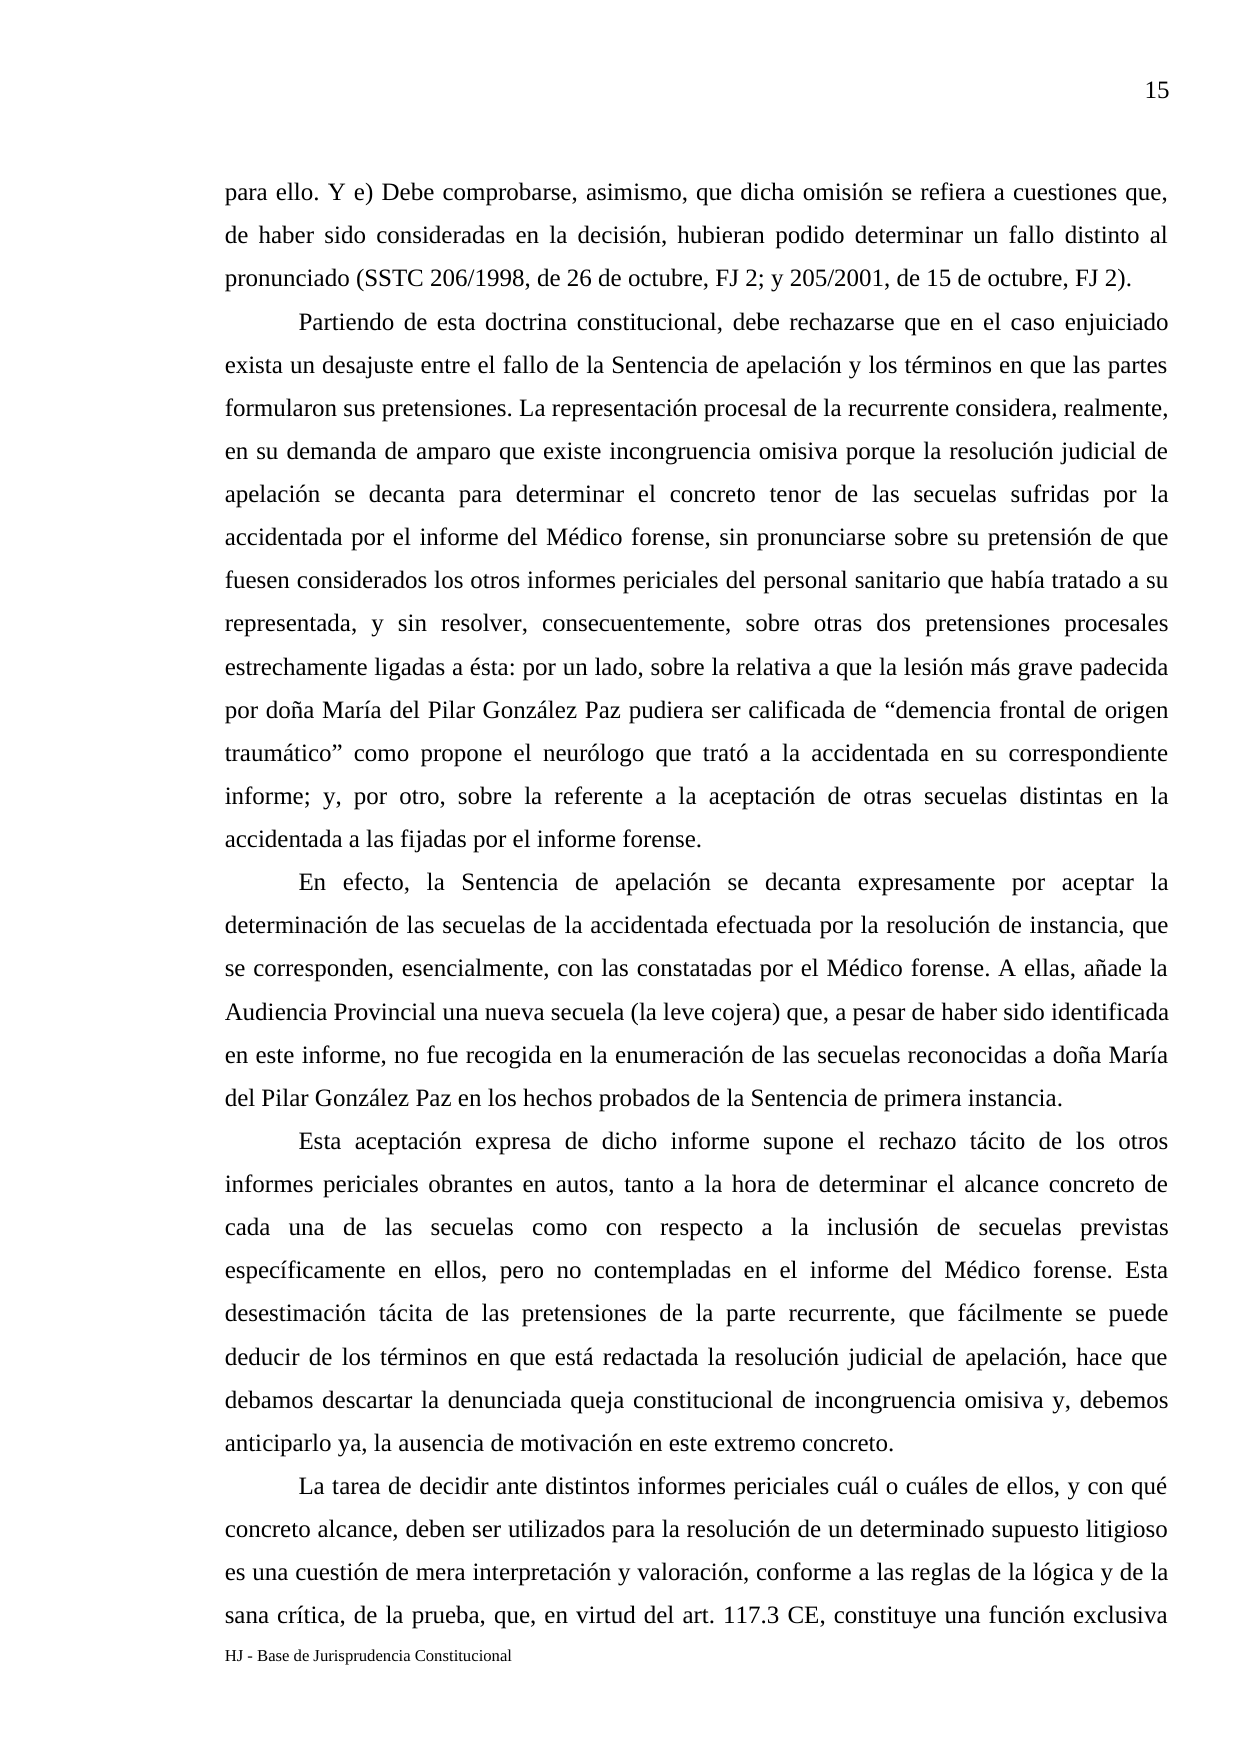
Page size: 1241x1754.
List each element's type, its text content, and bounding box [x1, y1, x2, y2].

text En efecto, la Sentencia de apelación se decanta expresamente por aceptar la determinación de las secuelas de la accidentada efectuada por la resolución de instancia, que se corresponden, esencialmente, con las constatadas por el Médico forense. A ellas, añade la Audiencia Provincial una nueva secuela (la leve cojera) que, a pesar de haber sido identificada en este informe, no fue recogida en la enumeración de las secuelas reconocidas a doña María del Pilar González Paz en los hechos probados de la Sentencia de primera instancia. [224, 867, 1169, 1112]
text Partiendo de esta doctrina constitucional, debe rechazarse que en el caso enjuiciado exista un desajuste entre el fallo de la Sentencia de apelación y los términos en que las partes formularon sus pretensiones. La representación procesal de la recurrente considera, realmente, en su demanda de amparo que existe incongruencia omisiva porque la resolución judicial de apelación se decanta para determinar el concreto tenor de las secuelas sufridas por la accidentada por el informe del Médico forense, sin pronunciarse sobre su pretensión de que fuesen considerados los otros informes periciales del personal sanitario que había tratado a su representada, y sin resolver, consecuentemente, sobre otras dos pretensiones procesales estrechamente ligadas a ésta: por un lado, sobre la relativa a que la lesión más grave padecida por doña María del Pilar González Paz pudiera ser calificada de “demencia frontal de origen traumático” como propone el neurólogo que trató a la accidentada en su correspondiente informe; y, por otro, sobre la referente a la aceptación de otras secuelas distintas en la accidentada a las fijadas por el informe forense. [224, 307, 1169, 853]
text Esta aceptación expresa de dicho informe supone el rechazo tácito de los otros informes periciales obrantes en autos, tanto a la hora de determinar el alcance concreto de cada una de las secuelas como con respecto a la inclusión de secuelas previstas específicamente en ellos, pero no contempladas en el informe del Médico forense. Esta desestimación tácita de las pretensiones de la parte recurrente, que fácilmente se puede deducir de los términos en que está redactada la resolución judicial de apelación, hace que debamos descartar la denunciada queja constitucional de incongruencia omisiva y, debemos anticiparlo ya, la ausencia de motivación en este extremo concreto. [224, 1126, 1169, 1457]
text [224, 177, 1169, 292]
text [224, 1471, 1169, 1629]
